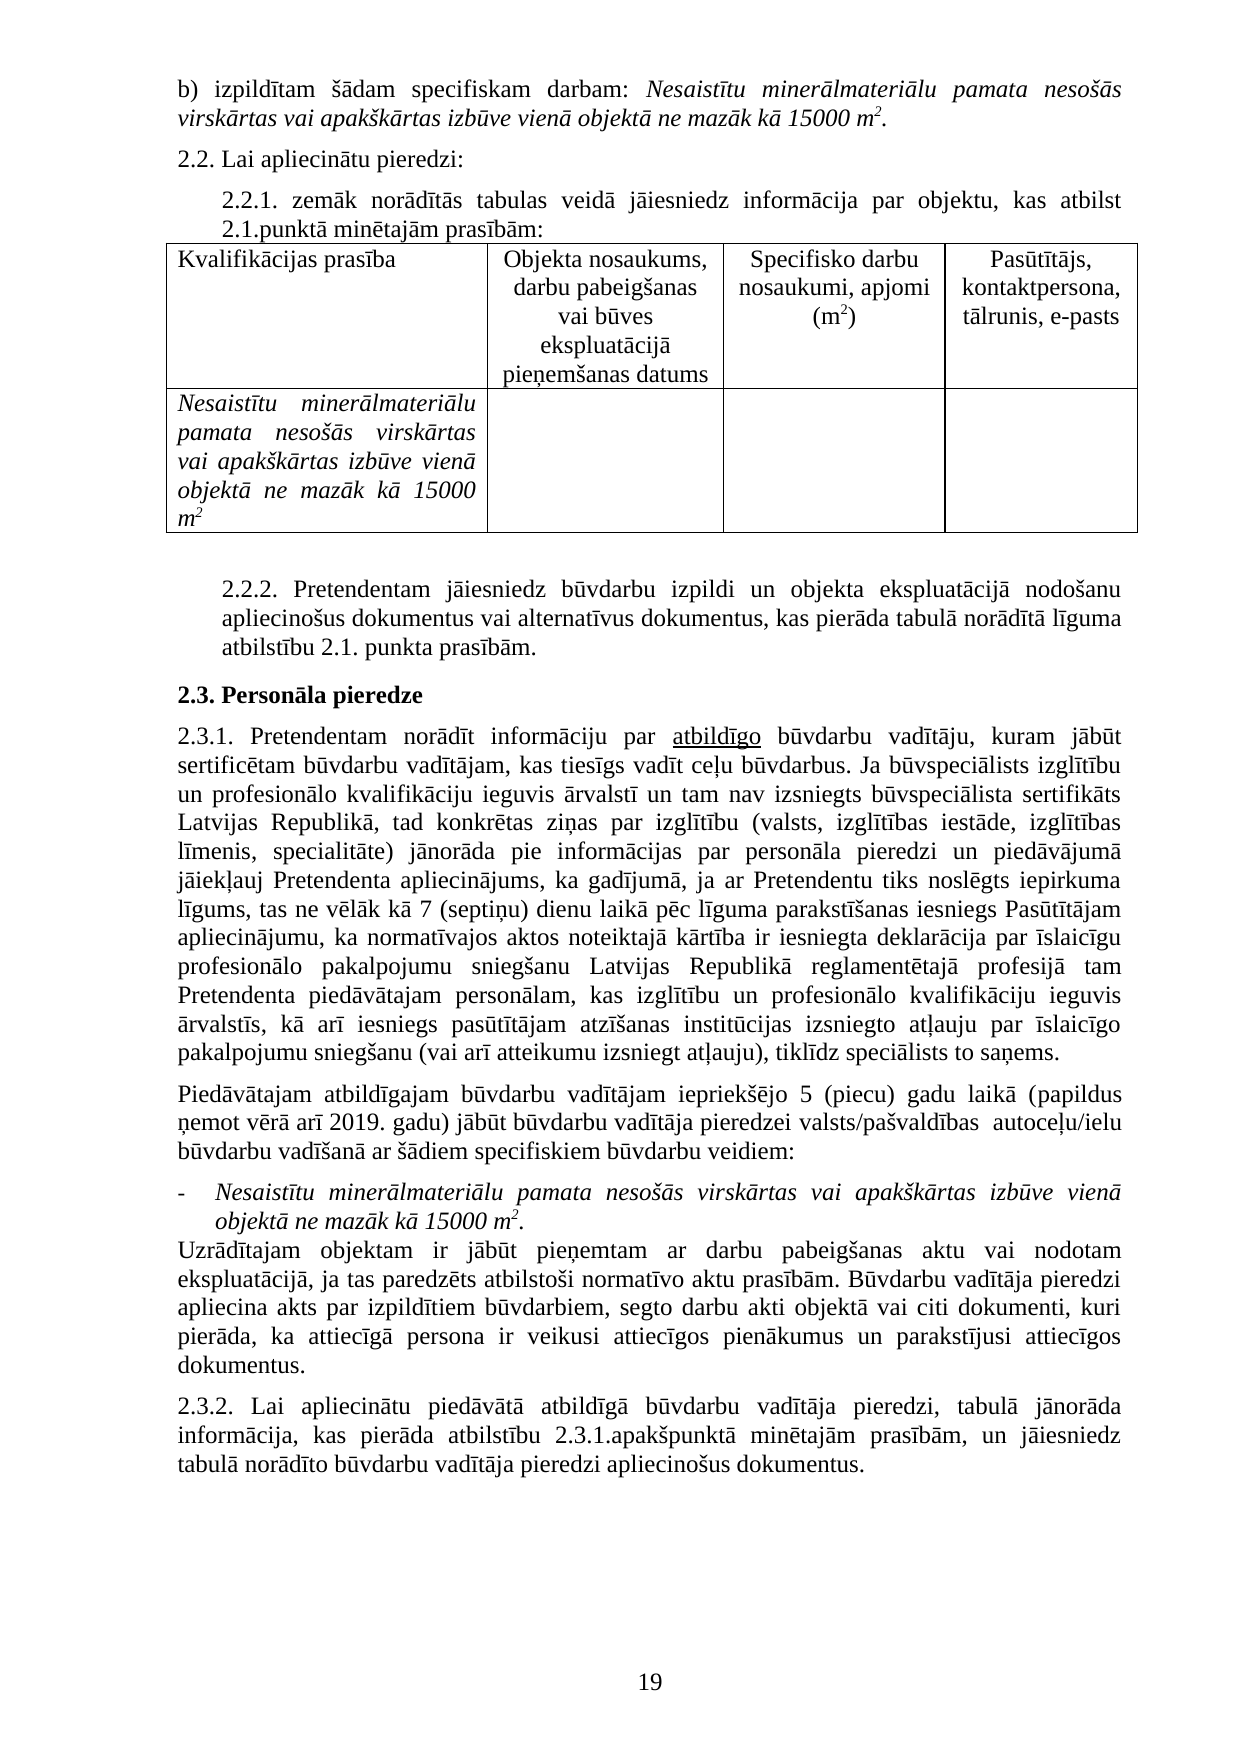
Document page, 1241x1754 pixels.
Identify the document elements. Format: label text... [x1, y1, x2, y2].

table_cell [946, 389, 1137, 532]
table_header Objekta nosaukums, darbu pabeigšanas vai būves ekspluatācijā pieņemšanas datums [488, 244, 723, 387]
table_header Specifisko darbu nosaukumi, apjomi (m2) [724, 244, 944, 387]
text Uzrādītajam objektam ir jābūt pieņemtam ar darbu pabeigšanas aktu vai nodotam ekspluatācijā, ja tas paredzēts atbilstoši normatīvo aktu prasībām. Būvdarbu vadītāja pieredzi apliecina akts par izpildītiem būvdarbiem, segto darbu akti objektā vai citi dokumenti, kuri pierāda, ka attiecīgā persona ir veikusi attiecīgos pienākumus un parakstījusi attiecīgos dokumentus. [177, 1235, 1122, 1379]
text 2.2.1. zemāk norādītās tabulas veidā jāiesniedz informācija par objektu, kas atbilst 2.1.punktā minētajām prasībām: [222, 185, 1122, 243]
text 2.3. Personāla pieredze [177, 680, 1122, 709]
text 2.2.2. Pretendentam jāiesniedz būvdarbu izpildi un objekta ekspluatācijā nodošanu apliecinošus dokumentus vai alternatīvus dokumentus, kas pierāda tabulā norādītā līguma atbilstību 2.1. punkta prasībām. [222, 574, 1122, 661]
text b) izpildītam šādam specifiskam darbam: Nesaistītu minerālmateriālu pamata nesošās virskārtas vai apakškārtas izbūve vienā objektā ne mazāk kā 15000 m2. [177, 74, 1122, 131]
list Nesaistītu minerālmateriālu pamata nesošās virskārtas vai apakškārtas izbūve vienā objektā ne mazāk kā 15000 m2. [177, 1177, 1122, 1235]
text 2.3.1. Pretendentam norādīt informāciju par atbildīgo būvdarbu vadītāju, kuram jābūt sertificētam būvdarbu vadītājam, kas tiesīgs vadīt ceļu būvdarbus. Ja būvspeciālists izglītību un profesionālo kvalifikāciju ieguvis ārvalstī un tam nav izsniegts būvspeciālista sertifikāts Latvijas Republikā, tad konkrētas ziņas par izglītību (valsts, izglītības iestāde, izglītības līmenis, specialitāte) jānorāda pie informācijas par personāla pieredzi un piedāvājumā jāiekļauj Pretendenta apliecinājums, ka gadījumā, ja ar Pretendentu tiks noslēgts iepirkuma līgums, tas ne vēlāk kā 7 (septiņu) dienu laikā pēc līguma parakstīšanas iesniegs Pasūtītājam apliecinājumu, ka normatīvajos aktos noteiktajā kārtība ir iesniegta deklarācija par īslaicīgu profesionālo pakalpojumu sniegšanu Latvijas Republikā reglamentētajā profesijā tam Pretendenta piedāvātajam personālam, kas izglītību un profesionālo kvalifikāciju ieguvis ārvalstīs, kā arī iesniegs pasūtītājam atzīšanas institūcijas izsniegto atļauju par īslaicīgo pakalpojumu sniegšanu (vai arī atteikumu izsniegt atļauju), tiklīdz speciālists to saņems. [177, 721, 1122, 1066]
table_header Kvalifikācijas prasība [167, 244, 487, 387]
table_header Pasūtītājs, kontaktpersona, tālrunis, e-pasts [946, 244, 1137, 387]
text 2.2. Lai apliecinātu pieredzi: [177, 144, 1122, 173]
text Piedāvātajam atbildīgajam būvdarbu vadītājam iepriekšējo 5 (piecu) gadu laikā (papildus ņemot vērā arī 2019. gadu) jābūt būvdarbu vadītāja pieredzei valsts/pašvaldības autoceļu/ielu būvdarbu vadīšanā ar šādiem specifiskiem būvdarbu veidiem: [177, 1079, 1122, 1165]
table_cell Nesaistītu minerālmateriālu pamata nesošās virskārtas vai apakškārtas izbūve vienā objektā ne mazāk kā 15000 m2 [167, 389, 487, 532]
table_cell [488, 389, 723, 532]
table_cell [724, 389, 944, 532]
text 2.3.2. Lai apliecinātu piedāvātā atbildīgā būvdarbu vadītāja pieredzi, tabulā jānorāda informācija, kas pierāda atbilstību 2.3.1.apakšpunktā minētajām prasībām, un jāiesniedz tabulā norādīto būvdarbu vadītāja pieredzi apliecinošus dokumentus. [177, 1391, 1122, 1477]
